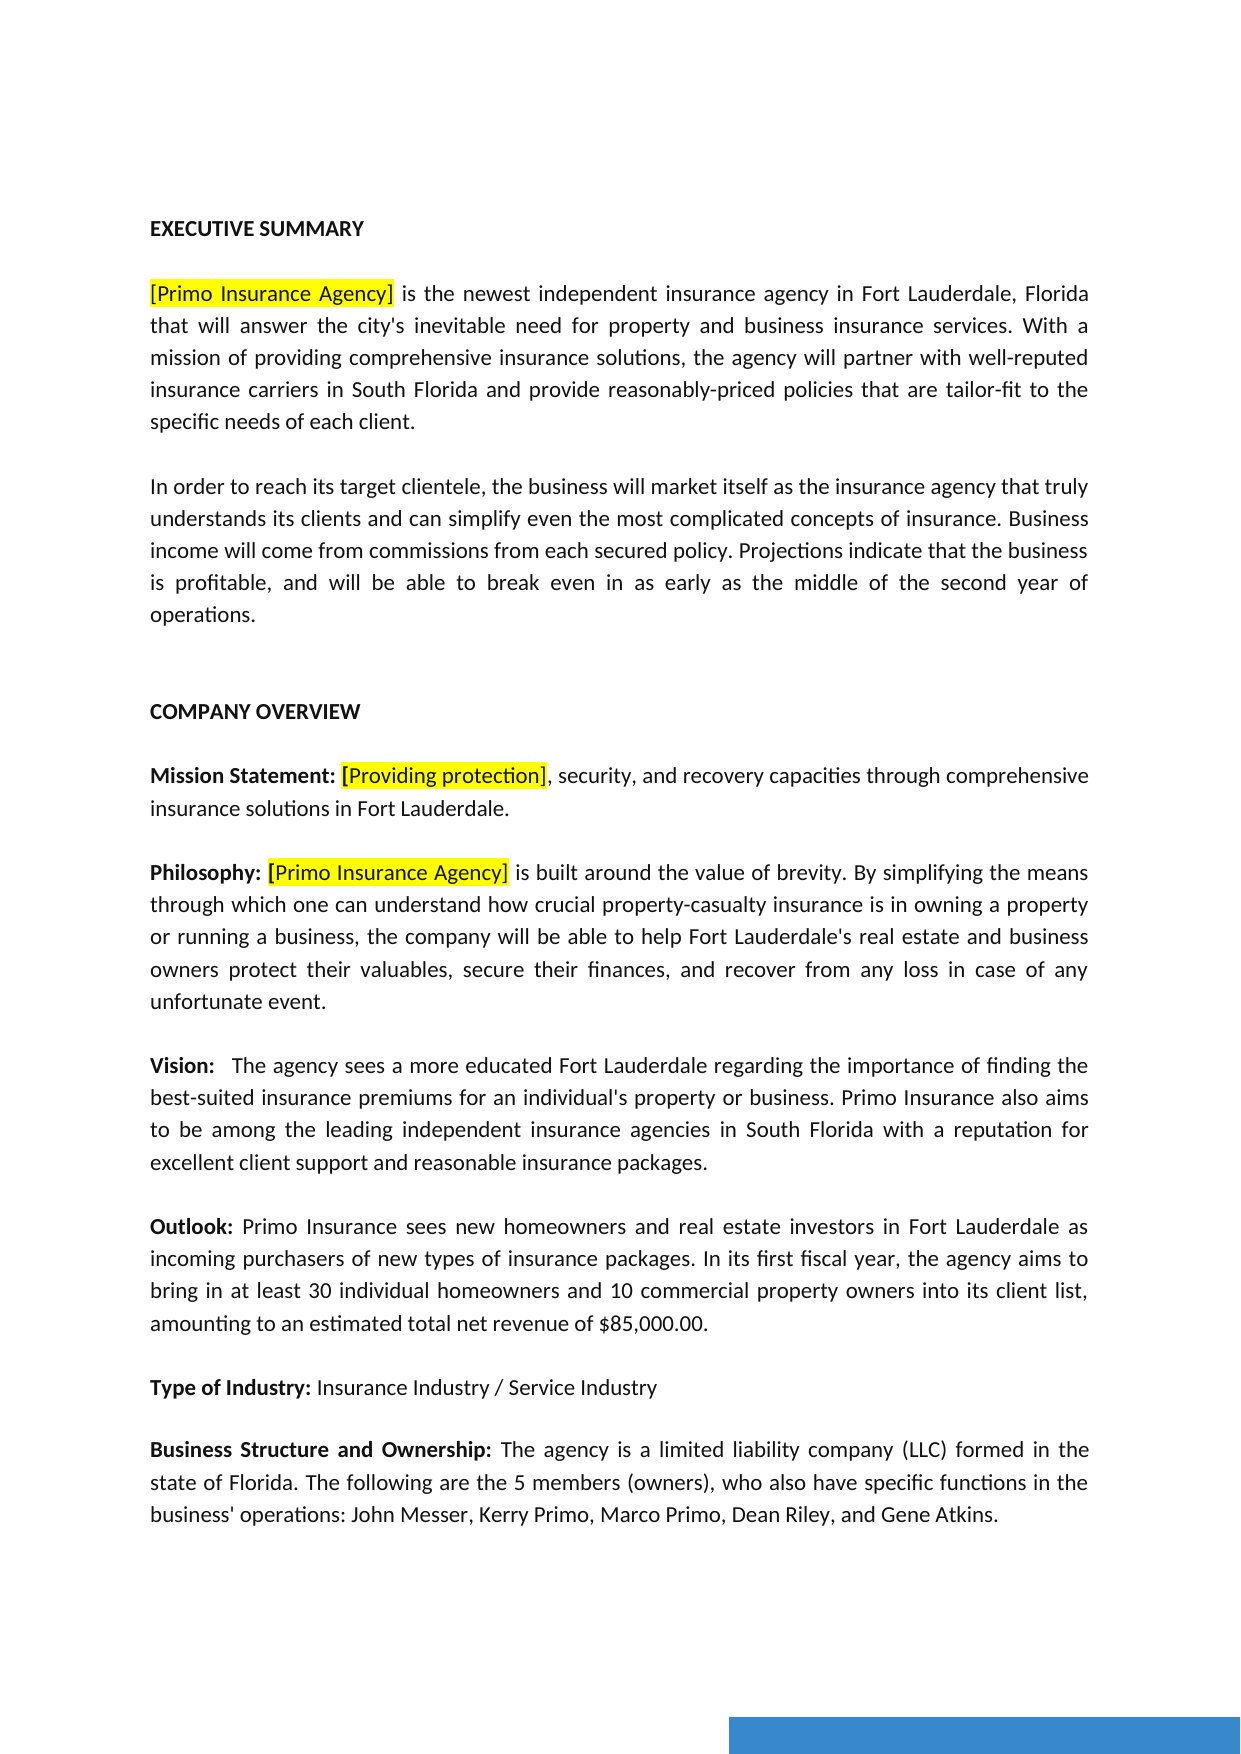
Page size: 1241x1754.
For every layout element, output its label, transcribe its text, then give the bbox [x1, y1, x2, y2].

text Outlook: Primo Insurance sees new homeowners and real estate investors in Fort Lauderdale as incoming purchasers of new types of insurance packages. In its first fiscal year, the agency aims to bring in at least 30 individual homeowners and 10 commercial property owners into its client list, amounting to an estimated total net revenue of $85,000.00. [150, 1212, 1090, 1337]
text EXECUTIVE SUMMARY [150, 214, 1090, 242]
text [Primo Insurance Agency] is the newest independent insurance agency in Fort Lauderdale, Florida that will answer the city's inevitable need for property and business insurance services. With a mission of providing comprehensive insurance solutions, the agency will partner with well-reputed insurance carriers in South Florida and provide reasonably-priced policies that are tailor-fit to the specific needs of each client. [150, 279, 1090, 436]
text Business Structure and Ownership: The agency is a limited liability company (LLC) formed in the state of Florida. The following are the 5 members (owners), who also have specific functions in the business' operations: John Messer, Kerry Primo, Marco Primo, Dean Riley, and Gene Atkins. [150, 1436, 1090, 1528]
text Vision: The agency sees a more educated Fort Lauderdale regarding the importance of finding the best-suited insurance premiums for an individual's property or business. Primo Insurance also aims to be among the leading independent insurance agencies in South Florida with a reputation for excellent client support and reasonable insurance packages. [150, 1051, 1090, 1176]
text Philosophy: [Primo Insurance Agency] is built around the value of brevity. By simplifying the means through which one can understand how crucial property-casualty insurance is in owning a property or running a business, the company will be able to help Fort Lauderdale's real estate and business owners protect their valuables, secure their finances, and recover from any loss in case of any unfortunate event. [150, 858, 1090, 1015]
text COMPANY OVERVIEW [150, 697, 1090, 725]
text Mission Statement: [Providing protection], security, and recovery capacities through comprehensive insurance solutions in Fort Lauderdale. [150, 762, 1090, 822]
text Type of Industry: Insurance Industry / Service Industry [150, 1373, 1090, 1401]
text In order to reach its target clientele, the business will market itself as the insurance agency that truly understands its clients and can simplify even the most complicated concepts of insurance. Business income will come from commissions from each secured policy. Projections indicate that the business is profitable, and will be able to break even in as early as the middle of the second year of operations. [150, 472, 1090, 629]
